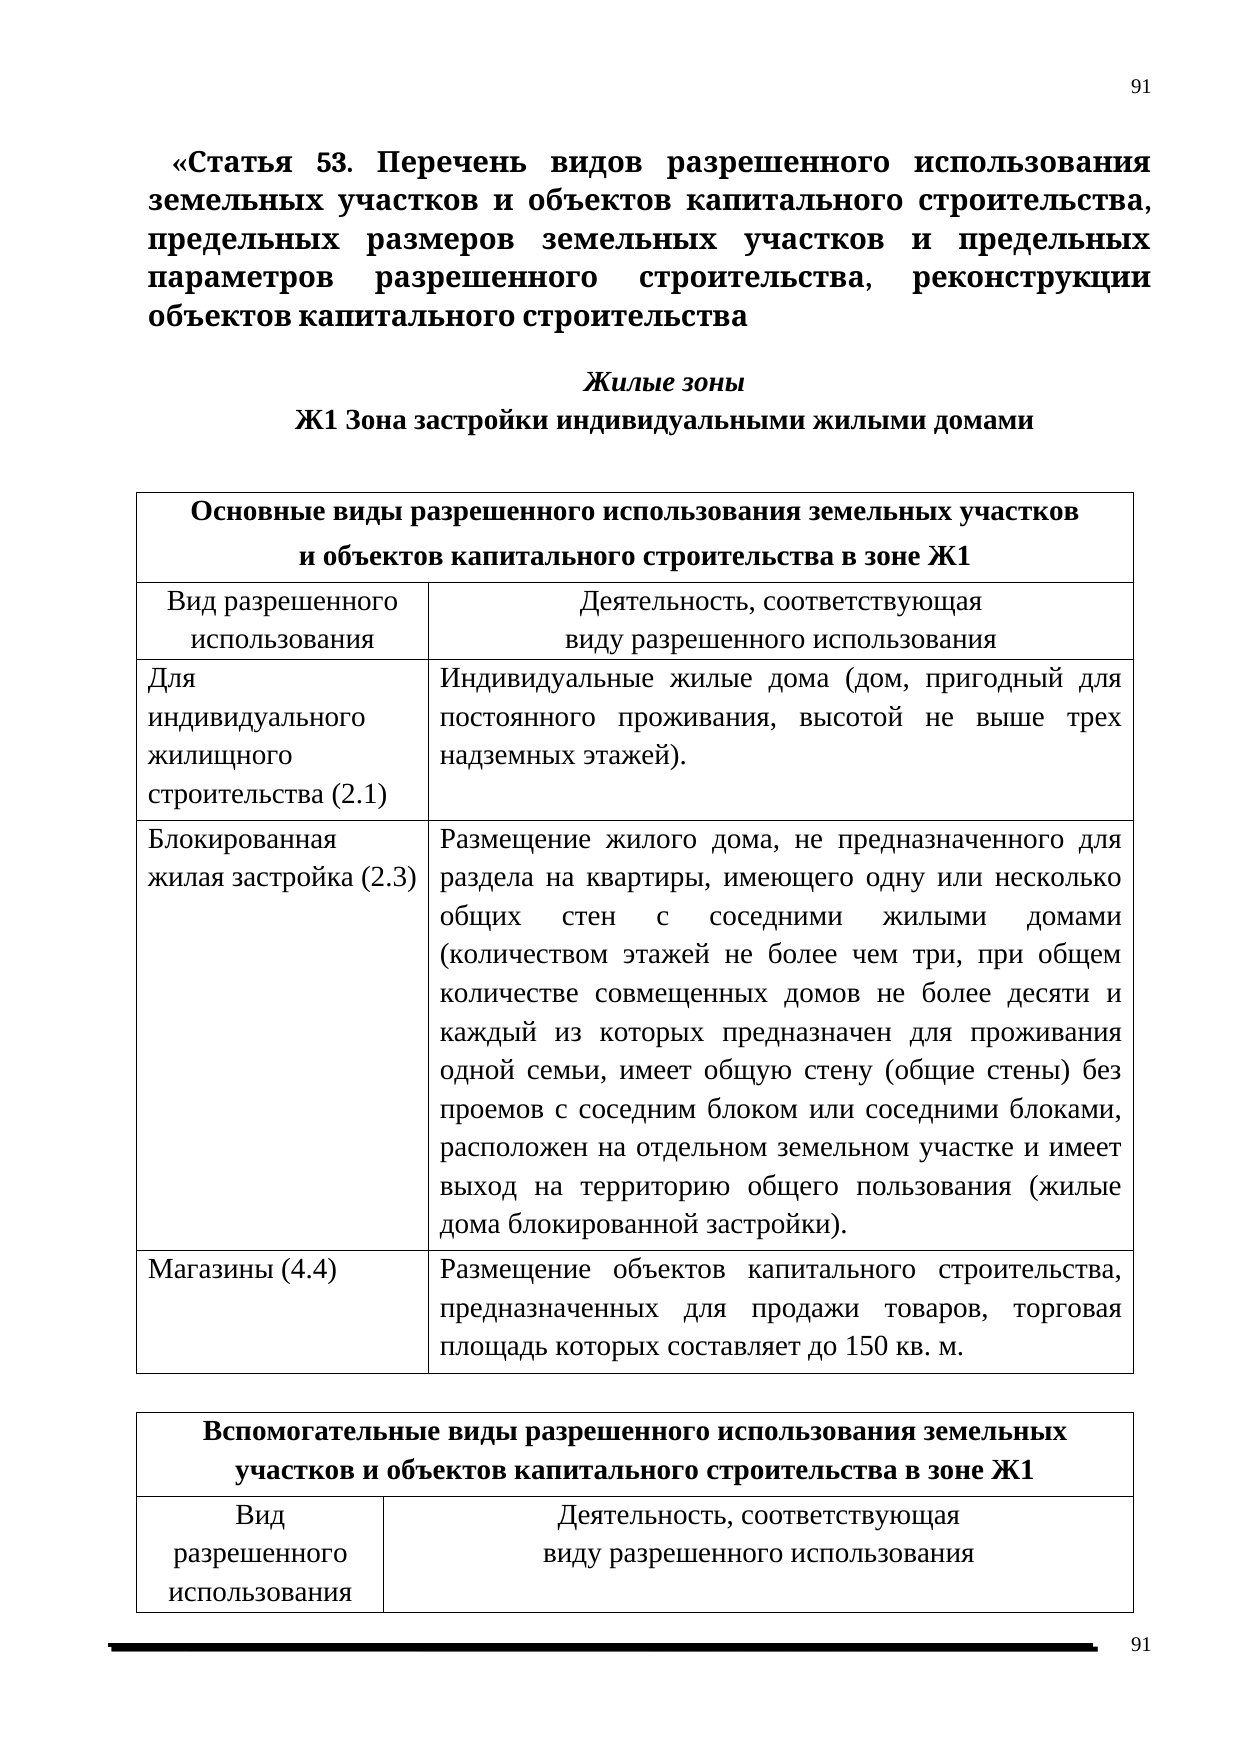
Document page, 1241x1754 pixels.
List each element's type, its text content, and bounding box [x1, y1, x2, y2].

subtitle «Статья 53. Перечень видов разрешенного использования земельных участков и объектов капитального строительства, предельных размеров земельных участков и предельных параметров разрешенного строительства, реконструкции объектов капитального строительства [148, 146, 1152, 334]
table_header Основные виды разрешенного использования земельных участков и объектов капитального строительства в зоне Ж1 [137, 493, 1133, 582]
table_cell Размещение жилого дома, не предназначенного для раздела на квартиры, имеющего одну или несколько общих стен с соседними жилыми домами (количеством этажей не более чем три, при общем количестве совмещенных домов не более десяти и каждый из которых предназначен для проживания одной семьи, имеет общую стену (общие стены) без проемов с соседним блоком или соседними блоками, расположен на отдельном земельном участке и имеет выход на территорию общего пользования (жилые дома блокированной застройки). [429, 821, 1133, 1250]
table_cell Деятельность, соответствующая виду разрешенного использования [429, 583, 1133, 659]
table_cell Вид разрешенного использования [137, 1497, 383, 1612]
table_cell Размещение объектов капитального строительства, предназначенных для продажи товаров, торговая площадь которых составляет до 150 кв. м. [429, 1251, 1133, 1373]
table_cell Магазины (4.4) [137, 1251, 428, 1373]
text Ж1 Зона застройки индивидуальными жилыми домами [148, 402, 1152, 436]
table_cell Индивидуальные жилые дома (дом, пригодный для постоянного проживания, высотой не выше трех надземных этажей). [429, 660, 1133, 820]
table_cell Блокированная жилая застройка (2.3) [137, 821, 428, 1250]
table_cell Вид разрешенного использования [137, 583, 428, 659]
table_header Вспомогательные виды разрешенного использования земельных участков и объектов капитального строительства в зоне Ж1 [137, 1413, 1133, 1496]
text Жилые зоны [148, 364, 1152, 397]
table_cell Деятельность, соответствующая виду разрешенного использования [384, 1497, 1133, 1612]
table_cell Для индивидуального жилищного строительства (2.1) [137, 660, 428, 820]
